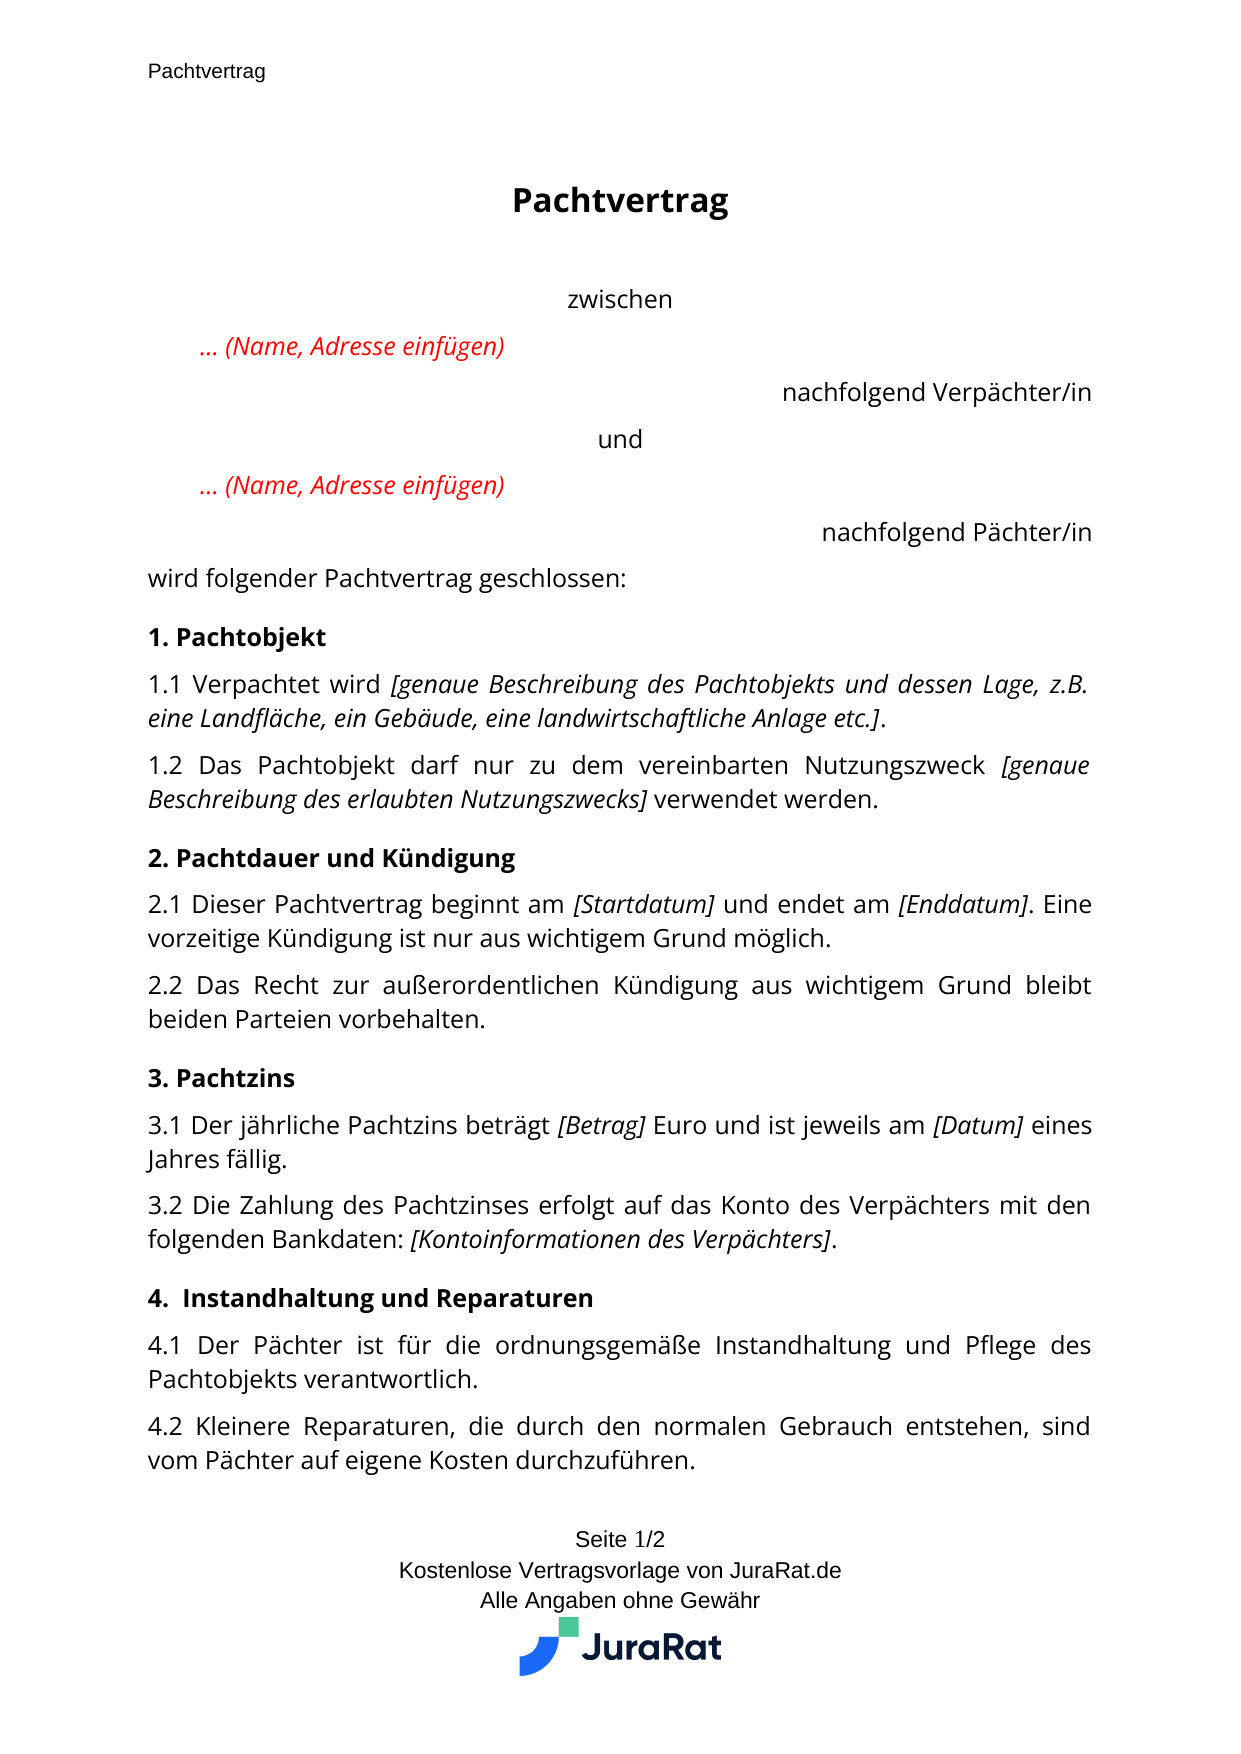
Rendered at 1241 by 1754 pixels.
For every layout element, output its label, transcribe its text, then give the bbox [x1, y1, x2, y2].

text 2. Pachtdauer und Kündigung [148, 840, 1092, 874]
text 3.2 Die Zahlung des Pachtzinses erfolgt auf das Konto des Verpächters mit den folgenden Bankdaten: [Kontoinformationen des Verpächters]. [148, 1188, 1092, 1256]
text … (Name, Adresse einfügen) [148, 468, 1092, 502]
text 3. Pachtzins [148, 1061, 1092, 1095]
text 3.1 Der jährliche Pachtzins beträgt [Betrag] Euro und ist jeweils am [Datum] eines Jahres fällig. [148, 1107, 1092, 1175]
text und [148, 421, 1092, 455]
text 4. Instandhaltung und Reparaturen [148, 1281, 1092, 1315]
text nachfolgend Pächter/in [148, 514, 1092, 548]
text 4.2 Kleinere Reparaturen, die durch den normalen Gebrauch entstehen, sind vom Pächter auf eigene Kosten durchzuführen. [148, 1408, 1092, 1476]
text … (Name, Adresse einfügen) [148, 328, 1092, 362]
text 1.2 Das Pachtobjekt darf nur zu dem vereinbarten Nutzungszweck [genaue Beschreibung des erlaubten Nutzungszwecks] verwendet werden. [148, 747, 1092, 815]
text Pachtvertrag [148, 177, 1092, 223]
text 1. Pachtobjekt [148, 620, 1092, 654]
text wird folgender Pachtvertrag geschlossen: [148, 561, 1092, 595]
text 2.1 Dieser Pachtvertrag beginnt am [Startdatum] und endet am [Enddatum]. Eine vorzeitige Kündigung ist nur aus wichtigem Grund möglich. [148, 887, 1092, 955]
text 1.1 Verpachtet wird [genaue Beschreibung des Pachtobjekts und dessen Lage, z.B. eine Landfläche, ein Gebäude, eine landwirtschaftliche Anlage etc.]. [148, 667, 1092, 735]
text 2.2 Das Recht zur außerordentlichen Kündigung aus wichtigem Grund bleibt beiden Parteien vorbehalten. [148, 968, 1092, 1036]
text zwischen [148, 282, 1092, 316]
picture [519, 1617, 721, 1676]
text nachfolgend Verpächter/in [148, 375, 1092, 409]
text 4.1 Der Pächter ist für die ordnungsgemäße Instandhaltung und Pflege des Pachtobjekts verantwortlich. [148, 1328, 1092, 1396]
